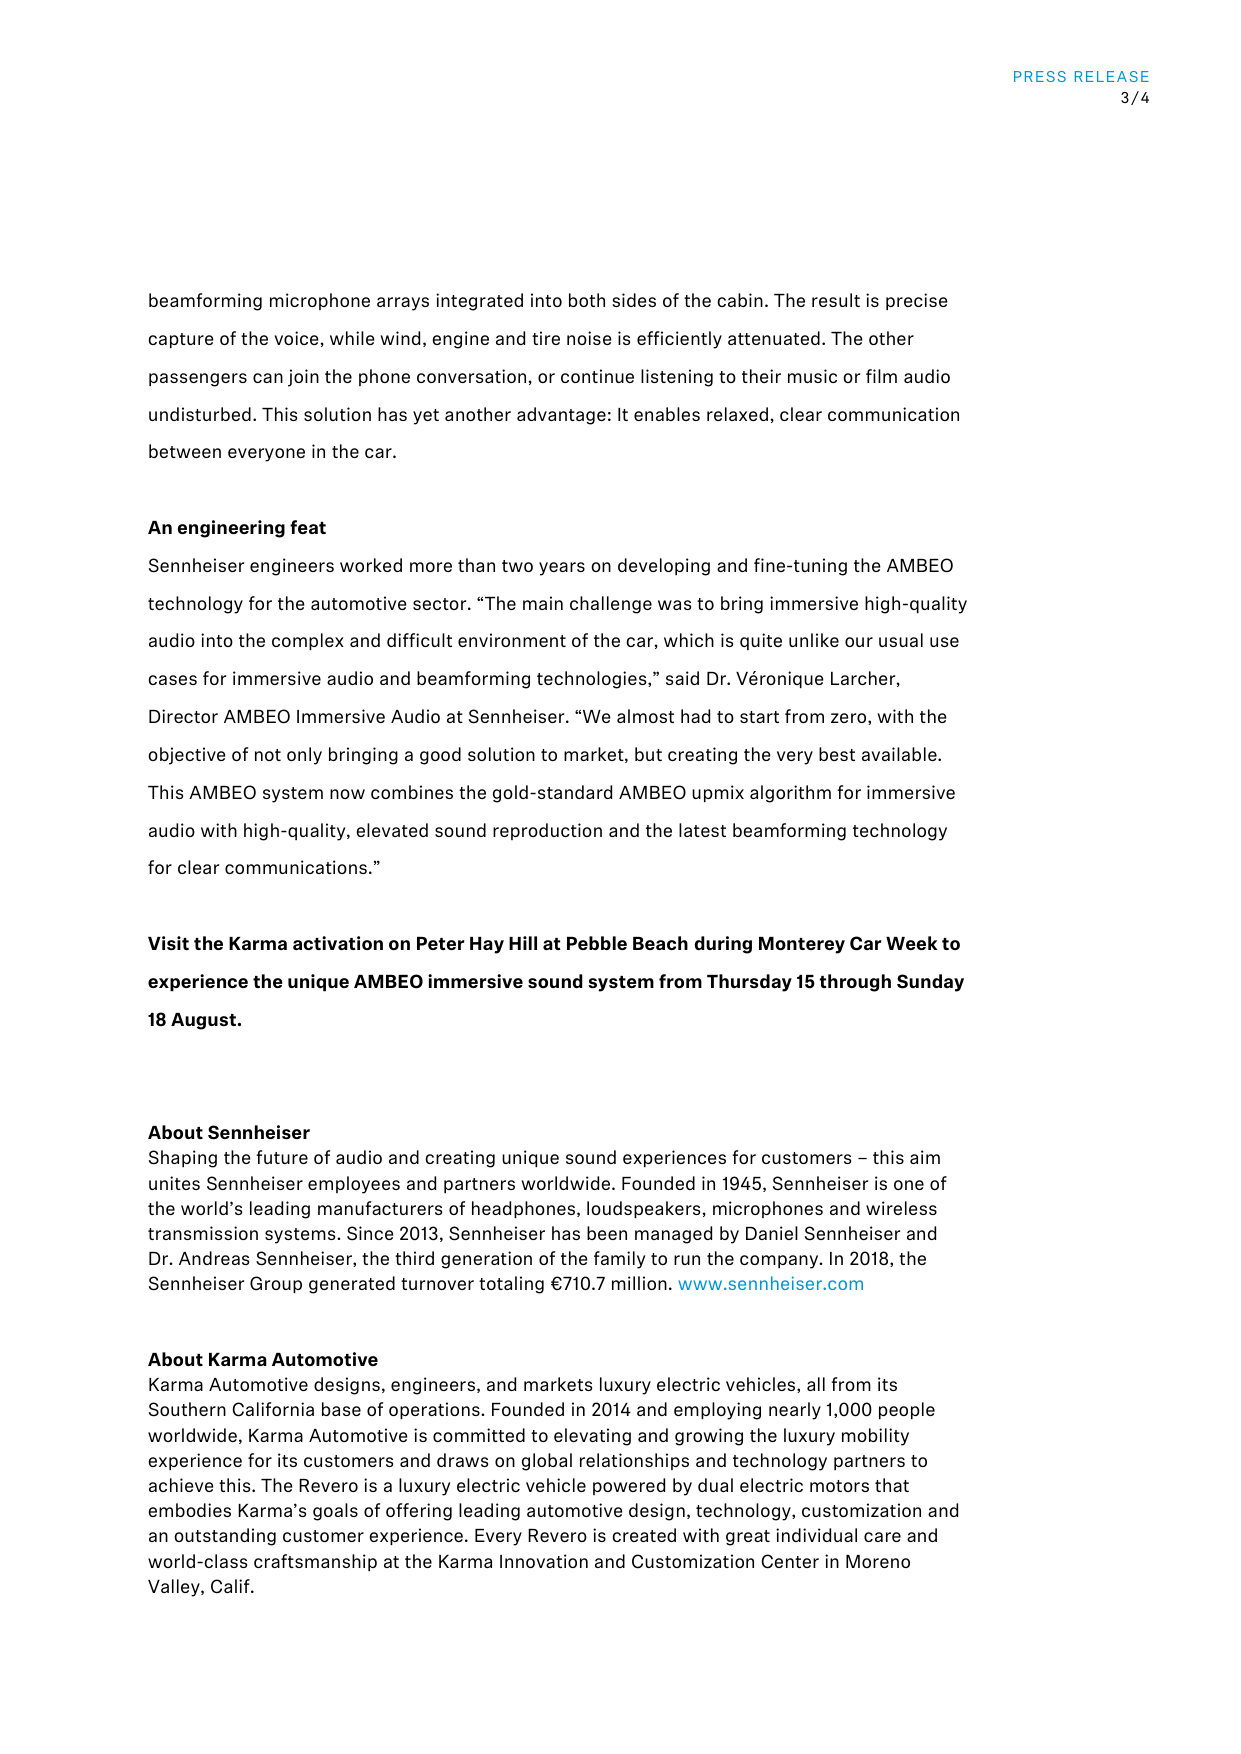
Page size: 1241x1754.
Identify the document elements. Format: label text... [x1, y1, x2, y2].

text An engineering feat [148, 514, 968, 539]
text Sennheiser engineers worked more than two years on developing and fine-tuning the AMBEO technology for the automotive sector. “The main challenge was to bring immersive high-quality audio into the complex and difficult environment of the car, which is quite unlike our usual use cases for immersive audio and beamforming technologies,” said Dr. Véronique Larcher, Director AMBEO Immersive Audio at Sennheiser. “We almost had to start from zero, with the objective of not only bringing a good solution to market, but creating the very best available. This AMBEO system now combines the gold-standard AMBEO upmix algorithm for immersive audio with high-quality, elevated sound reproduction and the latest beamforming technology for clear communications.” [148, 552, 968, 879]
text About Sennheiser [148, 1119, 968, 1144]
text About Karma Automotive [148, 1346, 968, 1371]
text Shaping the future of audio and creating unique sound experiences for customers – this aim unites Sennheiser employees and partners worldwide. Founded in 1945, Sennheiser is one of the world’s leading manufacturers of headphones, loudspeakers, microphones and wireless transmission systems. Since 2013, Sennheiser has been managed by Daniel Sennheiser and Dr. Andreas Sennheiser, the third generation of the family to run the company. In 2018, the Sennheiser Group generated turnover totaling €710.7 million. www.sennheiser.com [148, 1144, 968, 1295]
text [148, 287, 968, 463]
text Visit the Karma activation on Peter Hay Hill at Pebble Beach during Monterey Car Week to experience the unique AMBEO immersive sound system from Thursday 15 through Sunday 18 August. [148, 930, 968, 1031]
text Karma Automotive designs, engineers, and markets luxury electric vehicles, all from its Southern California base of operations. Founded in 2014 and employing nearly 1,000 people worldwide, Karma Automotive is committed to elevating and growing the luxury mobility experience for its customers and draws on global relationships and technology partners to achieve this. The Revero is a luxury electric vehicle powered by dual electric motors that embodies Karma’s goals of offering leading automotive design, technology, customization and an outstanding customer experience. Every Revero is created with great individual care and world-class craftsmanship at the Karma Innovation and Customization Center in Moreno Valley, Calif. [148, 1371, 968, 1598]
